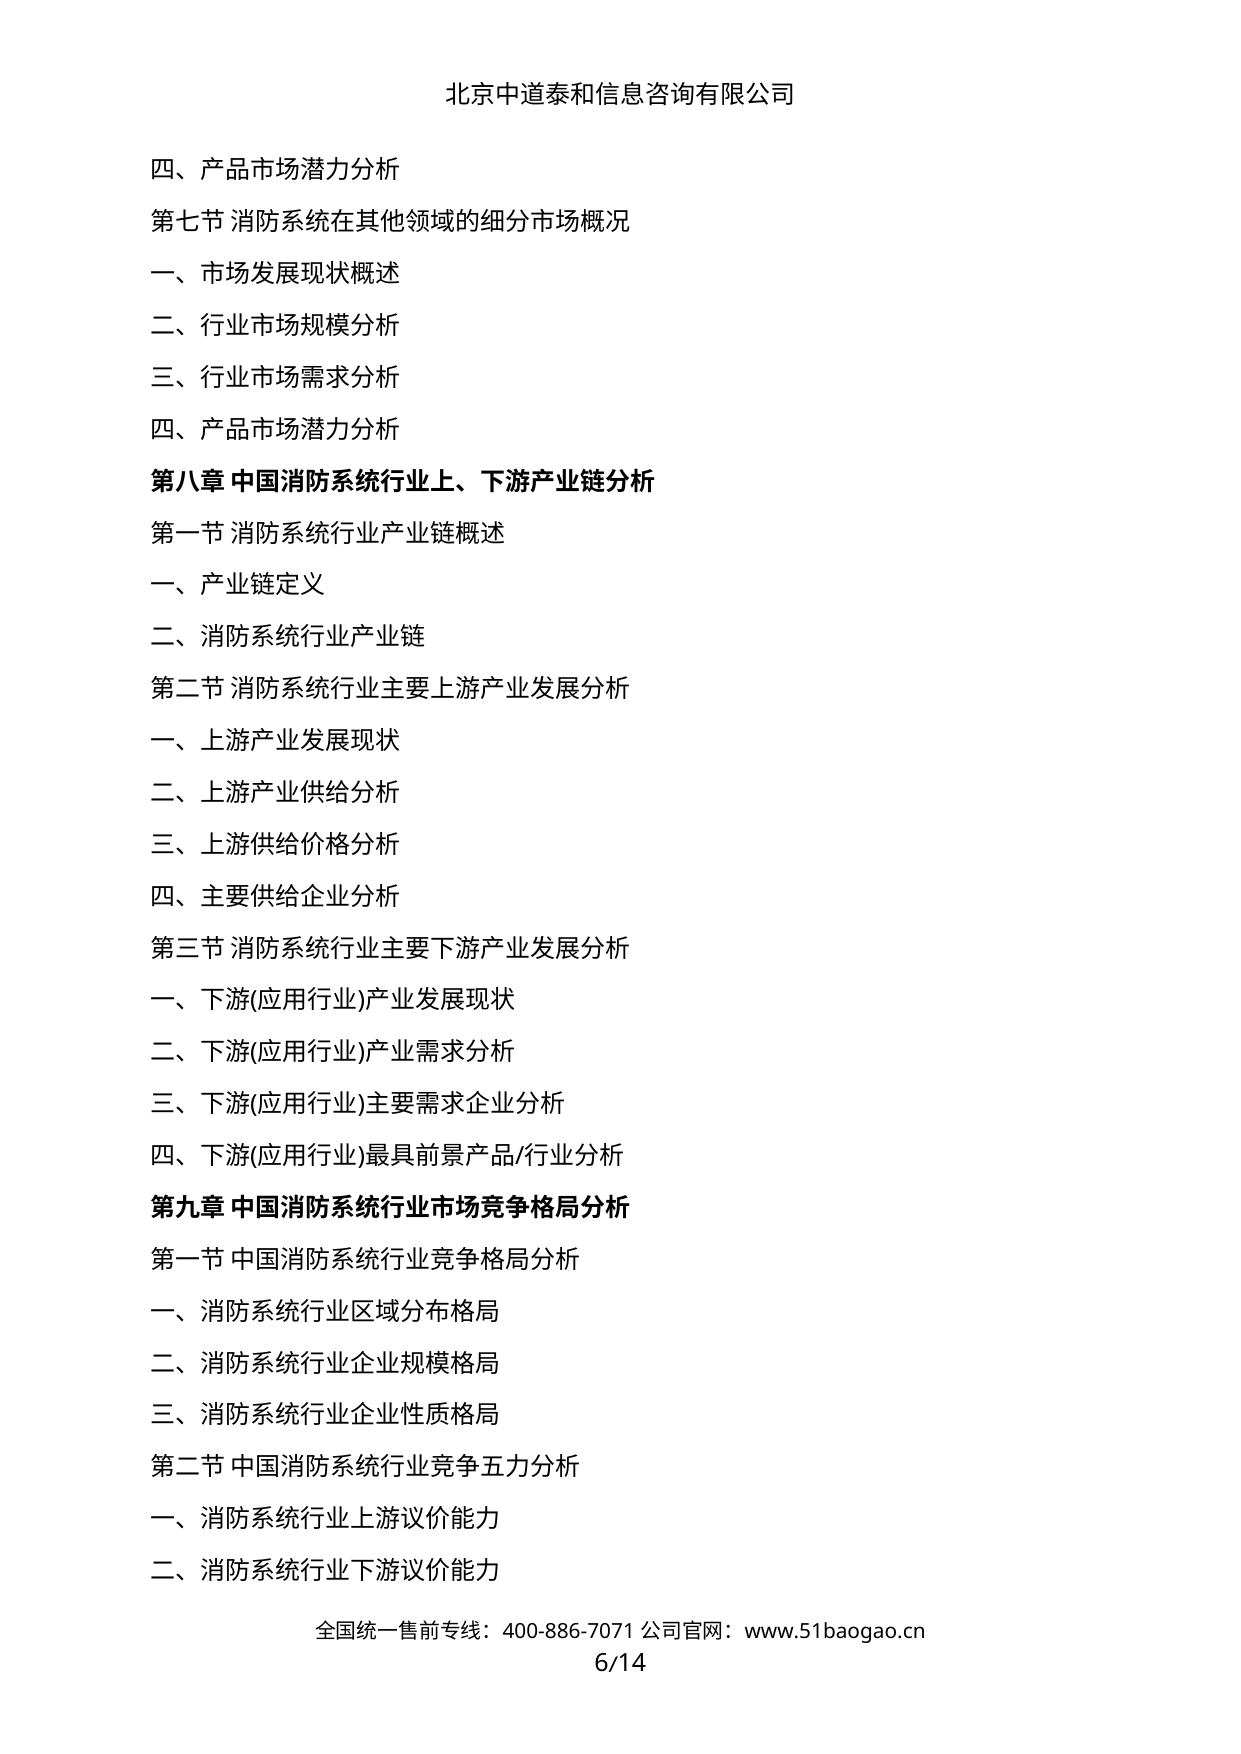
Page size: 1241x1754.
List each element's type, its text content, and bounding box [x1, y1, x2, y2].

text 二、上游产业供给分析 [150, 772, 1090, 809]
text 第一节 消防系统行业产业链概述 [150, 513, 1090, 549]
text 一、下游(应用行业)产业发展现状 [150, 980, 1090, 1016]
text 二、消防系统行业产业链 [150, 617, 1090, 653]
text 四、产品市场潜力分析 [150, 409, 1090, 446]
text 一、上游产业发展现状 [150, 721, 1090, 757]
text 二、下游(应用行业)产业需求分析 [150, 1032, 1090, 1068]
text 第二节 中国消防系统行业竞争五力分析 [150, 1447, 1090, 1483]
text 一、产业链定义 [150, 565, 1090, 601]
text 四、主要供给企业分析 [150, 876, 1090, 912]
text 四、产品市场潜力分析 [150, 150, 1090, 186]
text 三、下游(应用行业)主要需求企业分析 [150, 1084, 1090, 1120]
text 一、市场发展现状概述 [150, 254, 1090, 290]
text 第三节 消防系统行业主要下游产业发展分析 [150, 928, 1090, 964]
text 四、下游(应用行业)最具前景产品/行业分析 [150, 1136, 1090, 1172]
text 三、消防系统行业企业性质格局 [150, 1395, 1090, 1431]
text 一、消防系统行业区域分布格局 [150, 1291, 1090, 1327]
text 第九章 中国消防系统行业市场竞争格局分析 [150, 1187, 1090, 1224]
text 二、消防系统行业企业规模格局 [150, 1343, 1090, 1379]
text 第一节 中国消防系统行业竞争格局分析 [150, 1239, 1090, 1276]
text 第二节 消防系统行业主要上游产业发展分析 [150, 669, 1090, 705]
text 第七节 消防系统在其他领域的细分市场概况 [150, 202, 1090, 238]
text 三、行业市场需求分析 [150, 357, 1090, 394]
text 第八章 中国消防系统行业上、下游产业链分析 [150, 461, 1090, 497]
text 一、消防系统行业上游议价能力 [150, 1499, 1090, 1535]
text 二、消防系统行业下游议价能力 [150, 1551, 1090, 1587]
text 三、上游供给价格分析 [150, 824, 1090, 861]
text 二、行业市场规模分析 [150, 306, 1090, 342]
